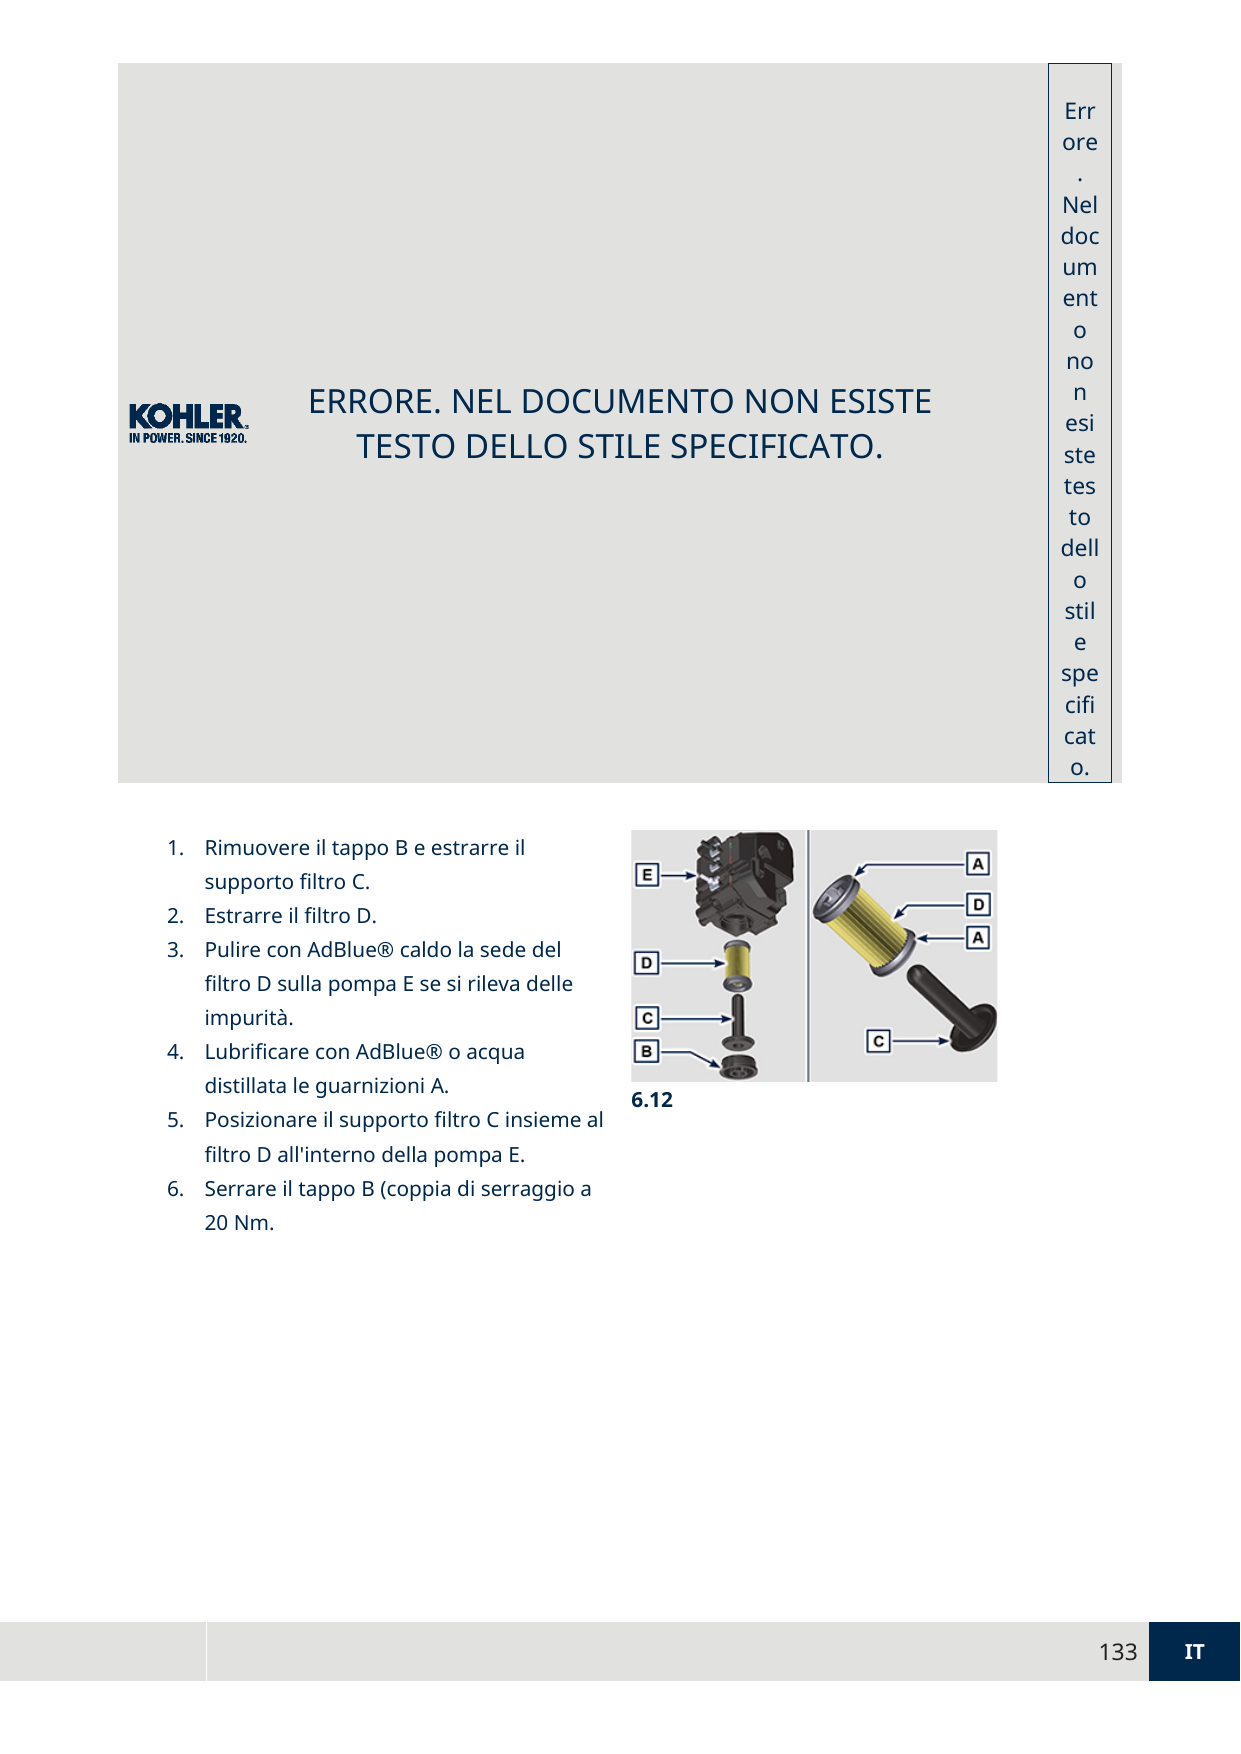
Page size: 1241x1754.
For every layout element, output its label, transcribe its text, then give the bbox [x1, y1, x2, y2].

table_cell 6.12 [620, 815, 1122, 1254]
table_cell Rimuovere il tappo B e estrarre il supporto filtro C. Estrarre il filtro D. Pulire con AdBlue® caldo la sede del filtro D sulla pompa E se si rileva delle impurità. Lubrificare con AdBlue® o acqua distillata le guarnizioni A. Posizionare il supporto filtro C insieme al filtro D all'interno della pompa E. Serrare il tappo B (coppia di serraggio a 20 Nm. [118, 815, 620, 1254]
picture [129, 403, 249, 443]
picture [631, 830, 998, 1082]
